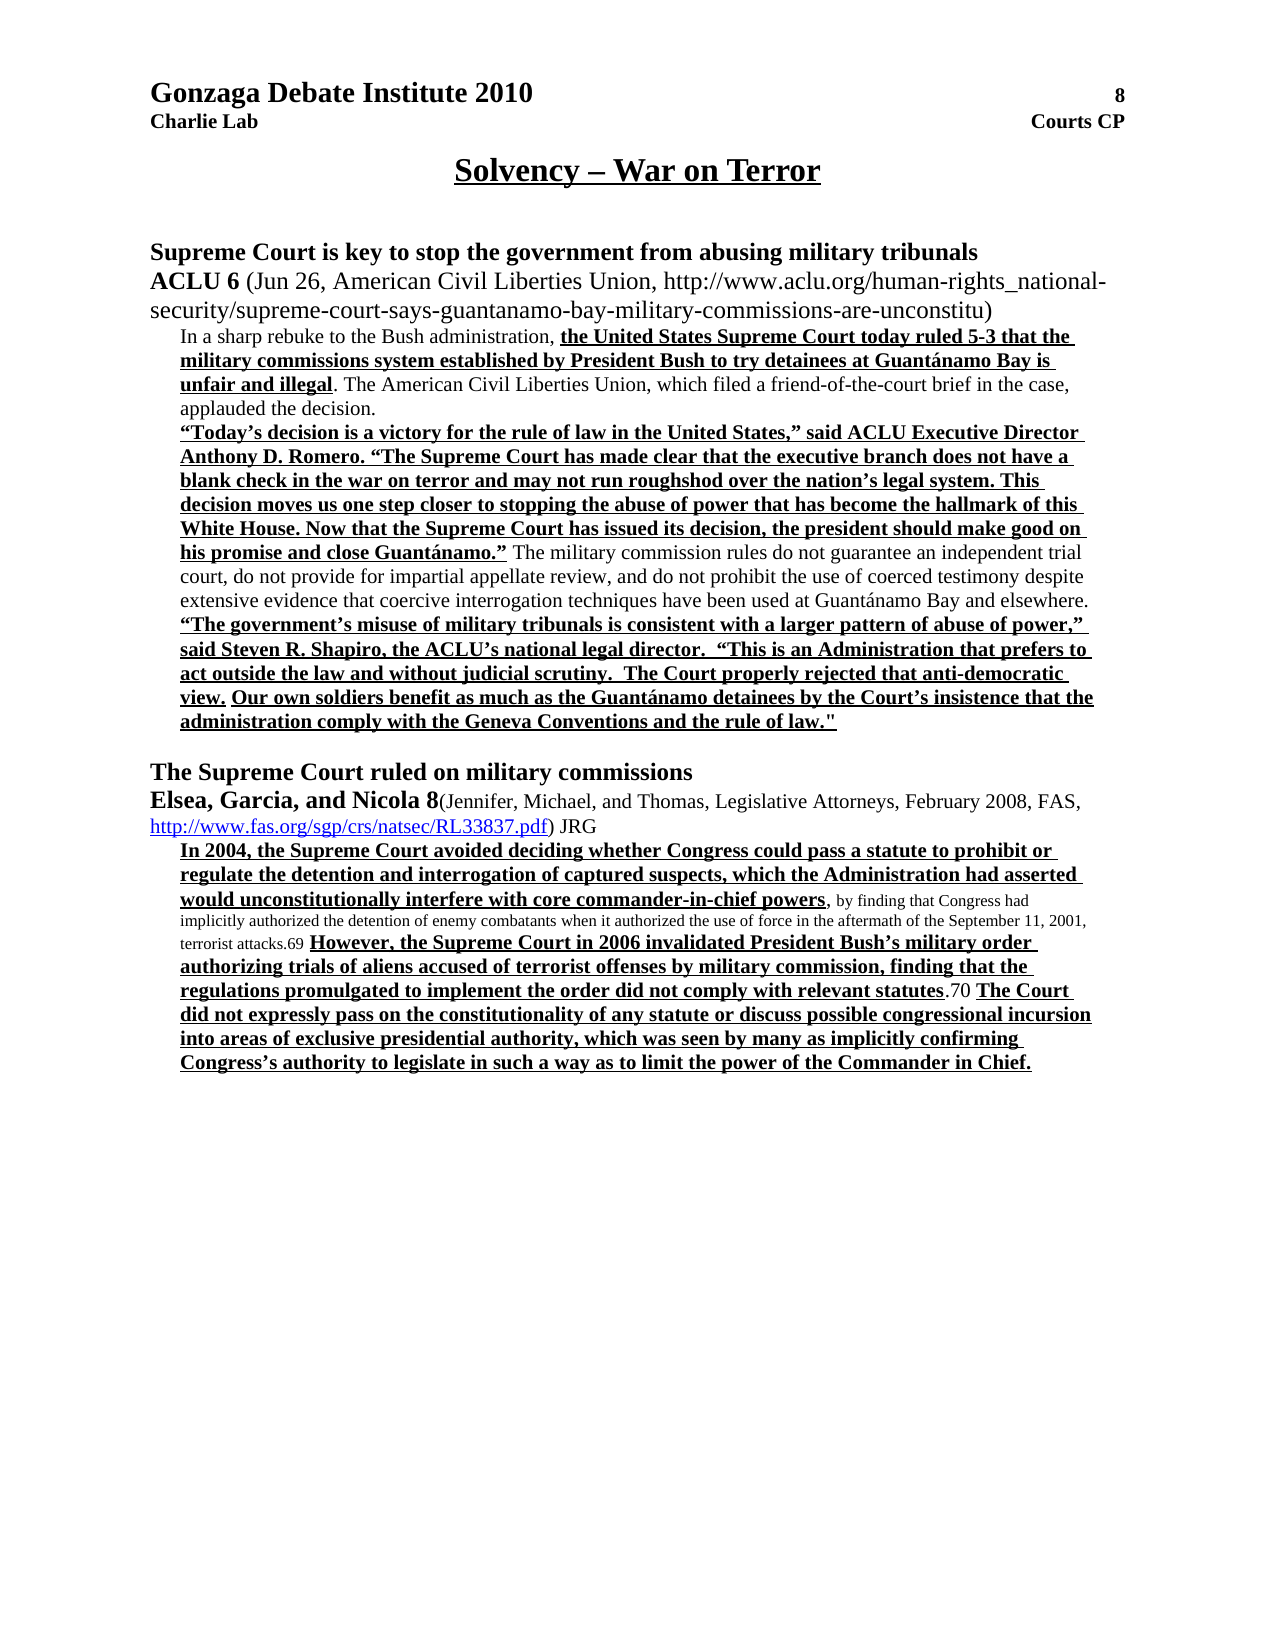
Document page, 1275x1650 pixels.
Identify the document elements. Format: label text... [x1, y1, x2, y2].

title Solvency – War on Terror [150, 150, 1125, 188]
text Supreme Court is key to stop the government from abusing military tribunals [150, 237, 1125, 266]
text In 2004, the Supreme Court avoided deciding whether Congress could pass a statute to prohibit or regulate the detention and interrogation of captured suspects, which the Administration had asserted would unconstitutionally interfere with core commander-in-chief powers, by finding that Congress had implicitly authorized the detention of enemy combatants when it authorized the use of force in the aftermath of the September 11, 2001, terrorist attacks.69 However, the Supreme Court in 2006 invalidated President Bush’s military order authorizing trials of aliens accused of terrorist offenses by military commission, finding that the regulations promulgated to implement the order did not comply with relevant statutes.70 The Court did not expressly pass on the constitutionality of any statute or discuss possible congressional incursion into areas of exclusive presidential authority, which was seen by many as implicitly confirming Congress’s authority to legislate in such a way as to limit the power of the Commander in Chief. [180, 838, 1095, 1074]
text ACLU 6 (Jun 26, American Civil Liberties Union, http://www.aclu.org/human-rights_national-security/supreme-court-says-guantanamo-bay-military-commissions-are-unconstitu) [150, 266, 1125, 324]
text Elsea, Garcia, and Nicola 8(Jennifer, Michael, and Thomas, Legislative Attorneys, February 2008, FAS, http://www.fas.org/sgp/crs/natsec/RL33837.pdf) JRG [150, 786, 1125, 838]
text In a sharp rebuke to the Bush administration, the United States Supreme Court today ruled 5-3 that the military commissions system established by President Bush to try detainees at Guantánamo Bay is unfair and illegal. The American Civil Liberties Union, which filed a friend-of-the-court brief in the case, applauded the decision. [180, 324, 1095, 420]
text “The government’s misuse of military tribunals is consistent with a larger pattern of abuse of power,” said Steven R. Shapiro, the ACLU’s national legal director. “This is an Administration that prefers to act outside the law and without judicial scrutiny. The Court properly rejected that anti-democratic view. Our own soldiers benefit as much as the Guantánamo detainees by the Court’s insistence that the administration comply with the Geneva Conventions and the rule of law." [180, 612, 1095, 733]
text “Today’s decision is a victory for the rule of law in the United States,” said ACLU Executive Director Anthony D. Romero. “The Supreme Court has made clear that the executive branch does not have a blank check in the war on terror and may not run roughshod over the nation’s legal system. This decision moves us one step closer to stopping the abuse of power that has become the hallmark of this White House. Now that the Supreme Court has issued its decision, the president should make good on his promise and close Guantánamo.” The military commission rules do not guarantee an independent trial court, do not provide for impartial appellate review, and do not prohibit the use of coerced testimony despite extensive evidence that coercive interrogation techniques have been used at Guantánamo Bay and elsewhere. [180, 420, 1095, 612]
text The Supreme Court ruled on military commissions [150, 757, 1125, 786]
